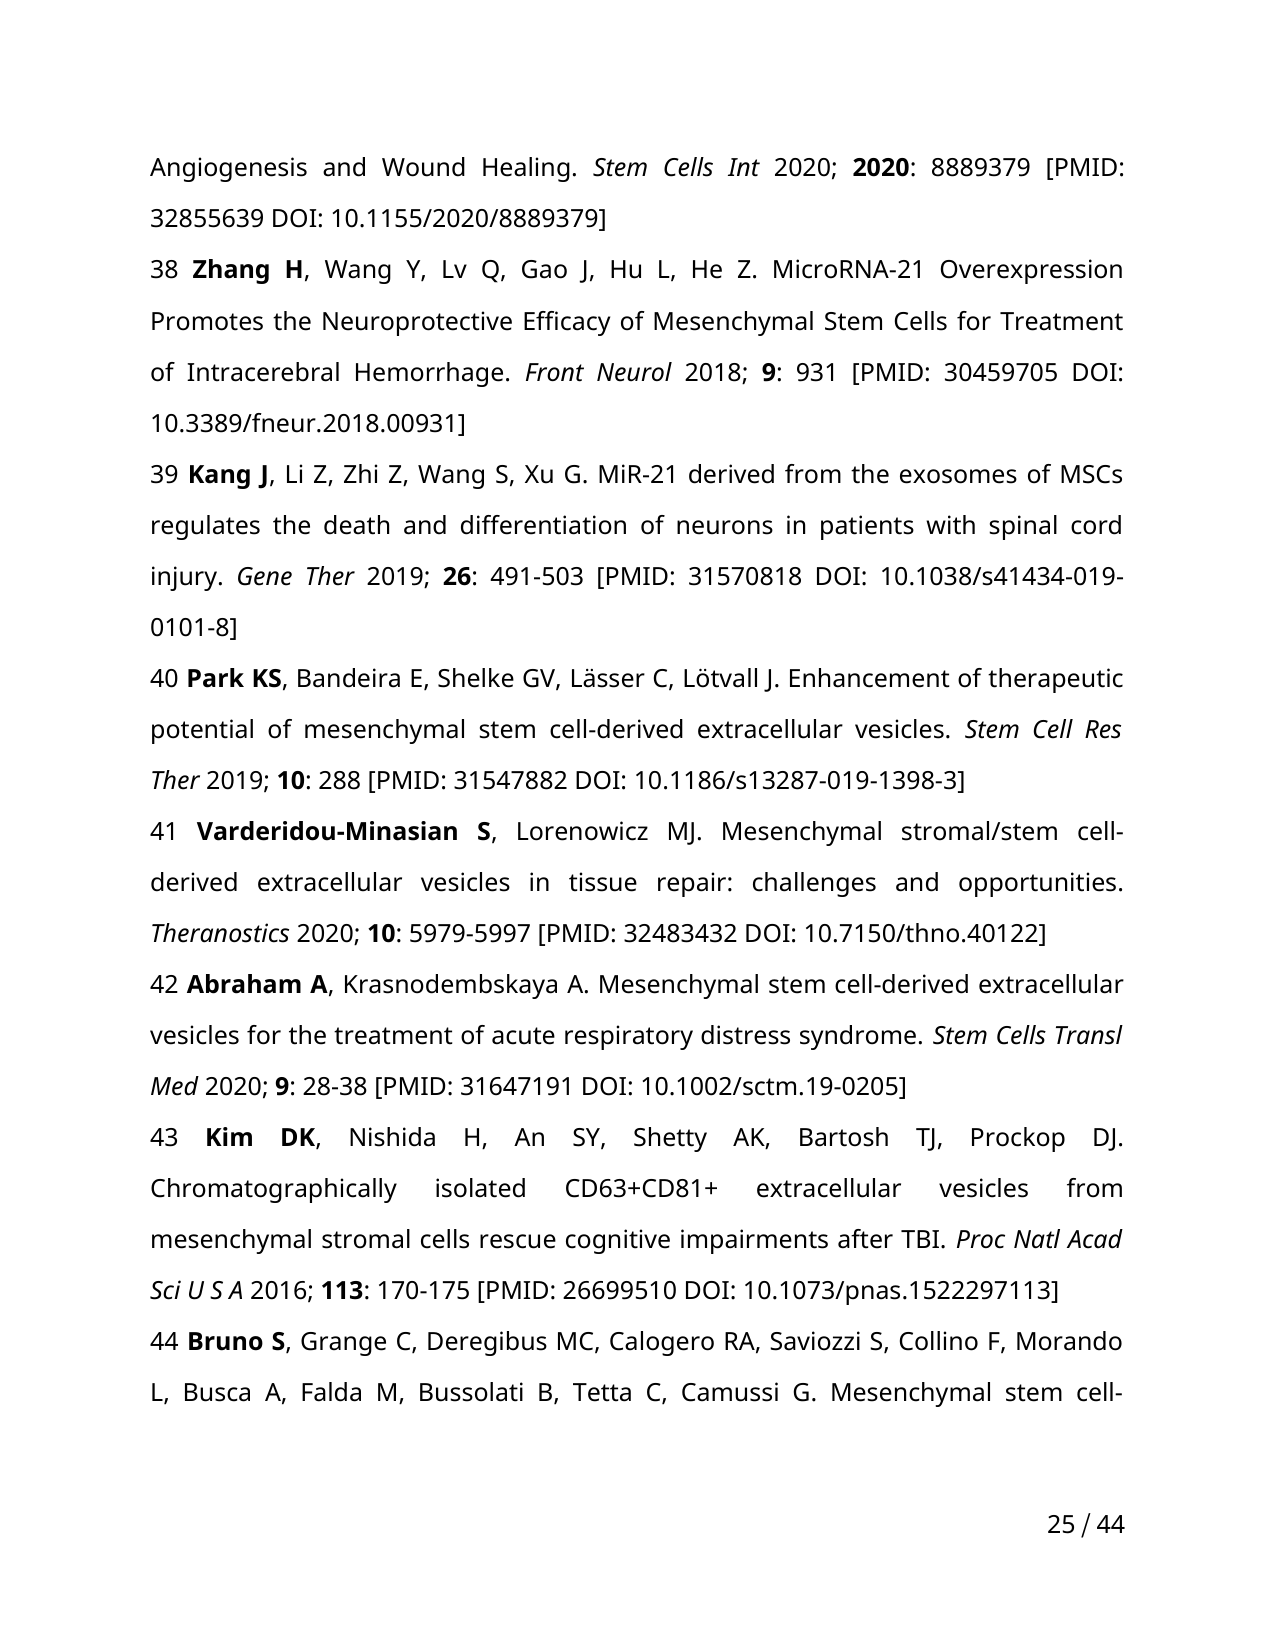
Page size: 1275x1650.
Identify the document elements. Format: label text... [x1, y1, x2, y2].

text 42 Abraham A, Krasnodembskaya A. Mesenchymal stem cell-derived extracellular vesicles for the treatment of acute respiratory distress syndrome. Stem Cells Transl Med 2020; 9: 28-38 [PMID: 31647191 DOI: 10.1002/sctm.19-0205] [150, 967, 1125, 1103]
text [150, 150, 1125, 235]
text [150, 1324, 1125, 1409]
text 39 Kang J, Li Z, Zhi Z, Wang S, Xu G. MiR-21 derived from the exosomes of MSCs regulates the death and differentiation of neurons in patients with spinal cord injury. Gene Ther 2019; 26: 491-503 [PMID: 31570818 DOI: 10.1038/s41434-019-0101-8] [150, 456, 1125, 643]
text 41 Varderidou-Minasian S, Lorenowicz MJ. Mesenchymal stromal/stem cell-derived extracellular vesicles in tissue repair: challenges and opportunities. Theranostics 2020; 10: 5979-5997 [PMID: 32483432 DOI: 10.7150/thno.40122] [150, 813, 1125, 950]
text 38 Zhang H, Wang Y, Lv Q, Gao J, Hu L, He Z. MicroRNA-21 Overexpression Promotes the Neuroprotective Efficacy of Mesenchymal Stem Cells for Treatment of Intracerebral Hemorrhage. Front Neurol 2018; 9: 931 [PMID: 30459705 DOI: 10.3389/fneur.2018.00931] [150, 252, 1125, 439]
text 40 Park KS, Bandeira E, Shelke GV, Lässer C, Lötvall J. Enhancement of therapeutic potential of mesenchymal stem cell-derived extracellular vesicles. Stem Cell Res Ther 2019; 10: 288 [PMID: 31547882 DOI: 10.1186/s13287-019-1398-3] [150, 660, 1125, 797]
text 43 Kim DK, Nishida H, An SY, Shetty AK, Bartosh TJ, Prockop DJ. Chromatographically isolated CD63+CD81+ extracellular vesicles from mesenchymal stromal cells rescue cognitive impairments after TBI. Proc Natl Acad Sci U S A 2016; 113: 170-175 [PMID: 26699510 DOI: 10.1073/pnas.1522297113] [150, 1120, 1125, 1307]
